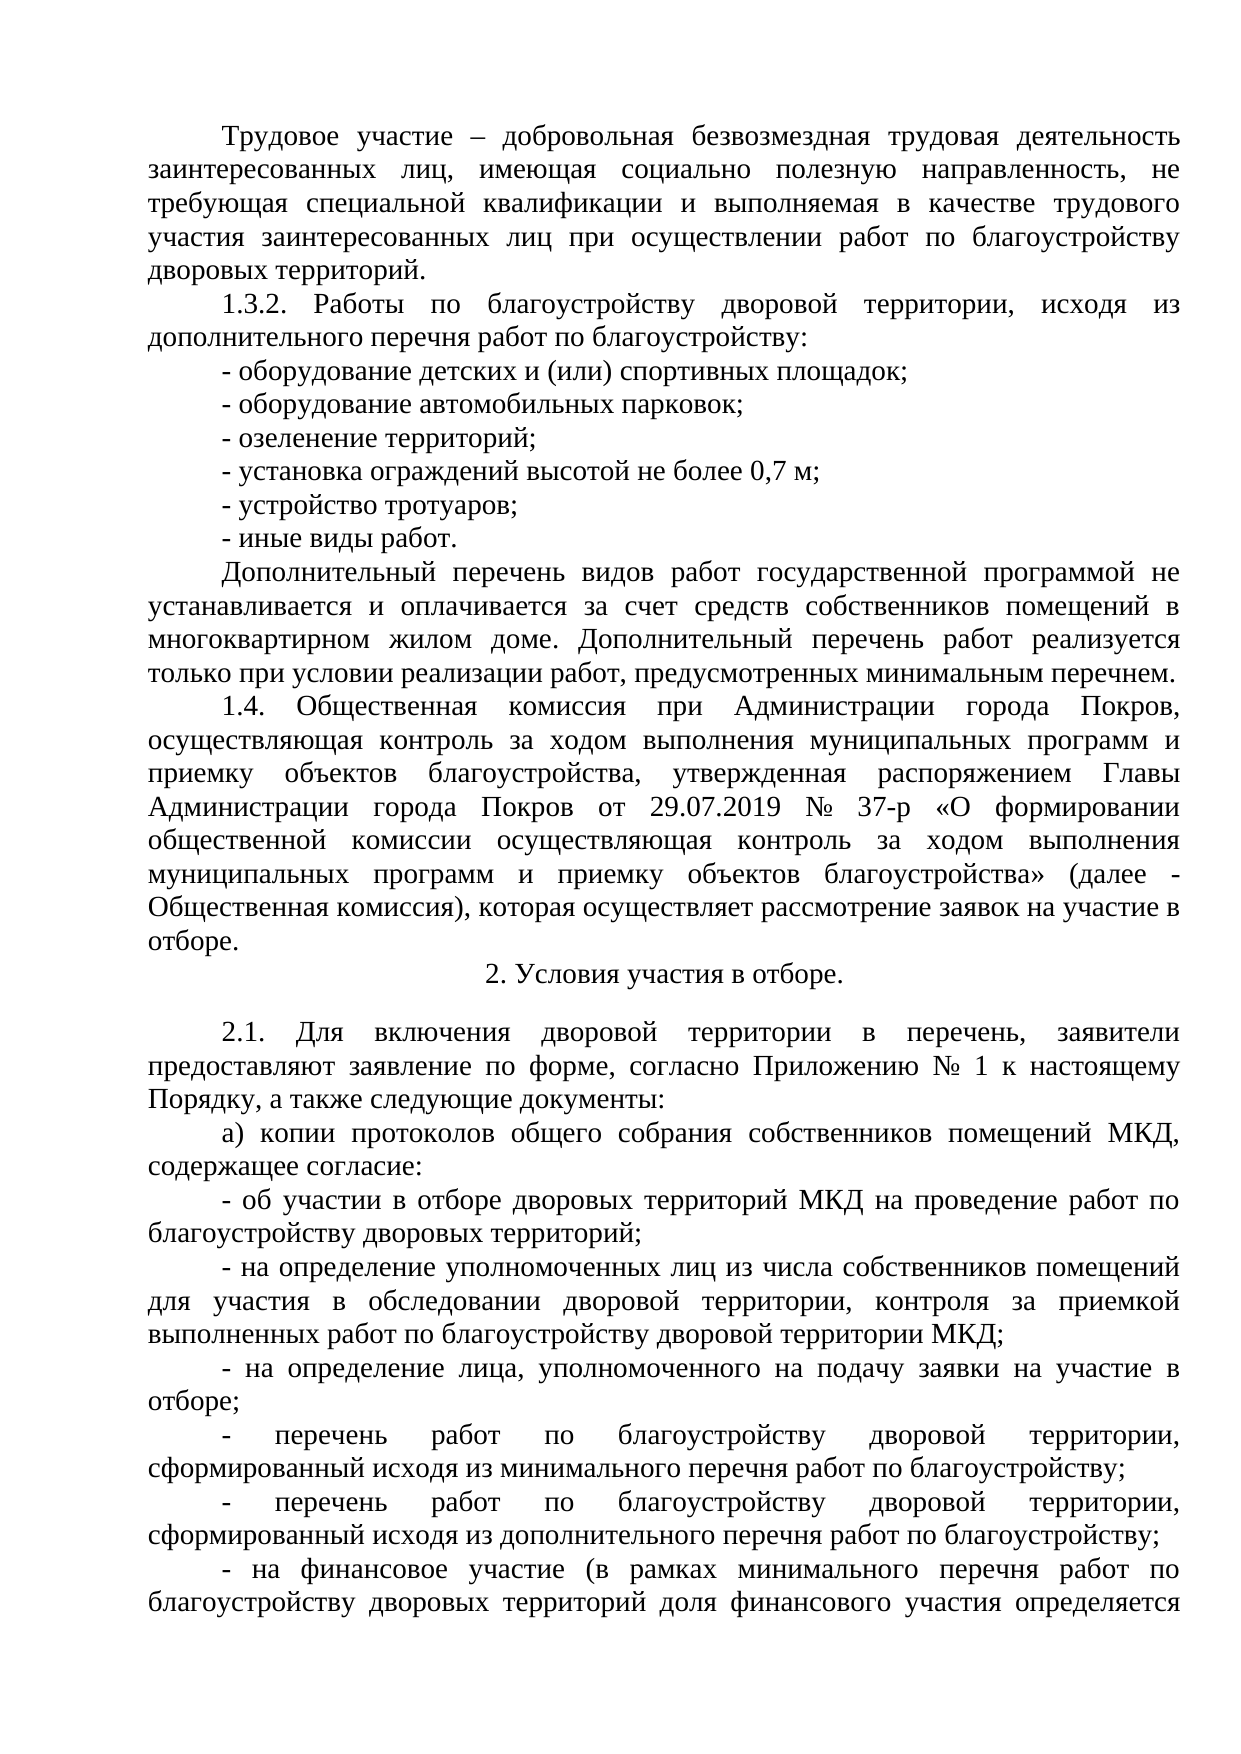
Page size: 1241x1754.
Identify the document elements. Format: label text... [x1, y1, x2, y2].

text - перечень работ по благоустройству дворовой территории, сформированный исходя из минимального перечня работ по благоустройству; [148, 1417, 1181, 1484]
text - установка ограждений высотой не более 0,7 м; [148, 453, 1181, 487]
text а) копии протоколов общего собрания собственников помещений МКД, содержащее согласие: [148, 1115, 1181, 1182]
text Дополнительный перечень видов работ государственной программой не устанавливается и оплачивается за счет средств собственников помещений в многоквартирном жилом доме. Дополнительный перечень работ реализуется только при условии реализации работ, предусмотренных минимальным перечнем. [148, 554, 1181, 688]
text - на определение уполномоченных лиц из числа собственников помещений для участия в обследовании дворовой территории, контроля за приемкой выполненных работ по благоустройству дворовой территории МКД; [148, 1249, 1181, 1350]
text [148, 1551, 1181, 1618]
text - иные виды работ. [148, 521, 1181, 554]
text 1.4. Общественная комиссия при Администрации города Покров, осуществляющая контроль за ходом выполнения муниципальных программ и приемку объектов благоустройства, утвержденная распоряжением Главы Администрации города Покров от 29.07.2019 № 37-р «О формировании общественной комиссии осуществляющая контроль за ходом выполнения муниципальных программ и приемку объектов благоустройства» (далее - Общественная комиссия), которая осуществляет рассмотрение заявок на участие в отборе. [148, 688, 1181, 957]
text 1.3.2. Работы по благоустройству дворовой территории, исходя из дополнительного перечня работ по благоустройству: [148, 286, 1181, 353]
text - оборудование детских и (или) спортивных площадок; [148, 353, 1181, 386]
text - на определение лица, уполномоченного на подачу заявки на участие в отборе; [148, 1350, 1181, 1417]
text - озеленение территорий; [148, 420, 1181, 453]
text 2. Условия участия в отборе. [148, 957, 1181, 990]
text Трудовое участие – добровольная безвозмездная трудовая деятельность заинтересованных лиц, имеющая социально полезную направленность, не требующая специальной квалификации и выполняемая в качестве трудового участия заинтересованных лиц при осуществлении работ по благоустройству дворовых территорий. [148, 118, 1181, 286]
text - устройство тротуаров; [148, 487, 1181, 521]
text - перечень работ по благоустройству дворовой территории, сформированный исходя из дополнительного перечня работ по благоустройству; [148, 1484, 1181, 1551]
text 2.1. Для включения дворовой территории в перечень, заявители предоставляют заявление по форме, согласно Приложению № 1 к настоящему Порядку, а также следующие документы: [148, 1014, 1181, 1115]
text - об участии в отборе дворовых территорий МКД на проведение работ по благоустройству дворовых территорий; [148, 1182, 1181, 1249]
text - оборудование автомобильных парковок; [148, 386, 1181, 420]
